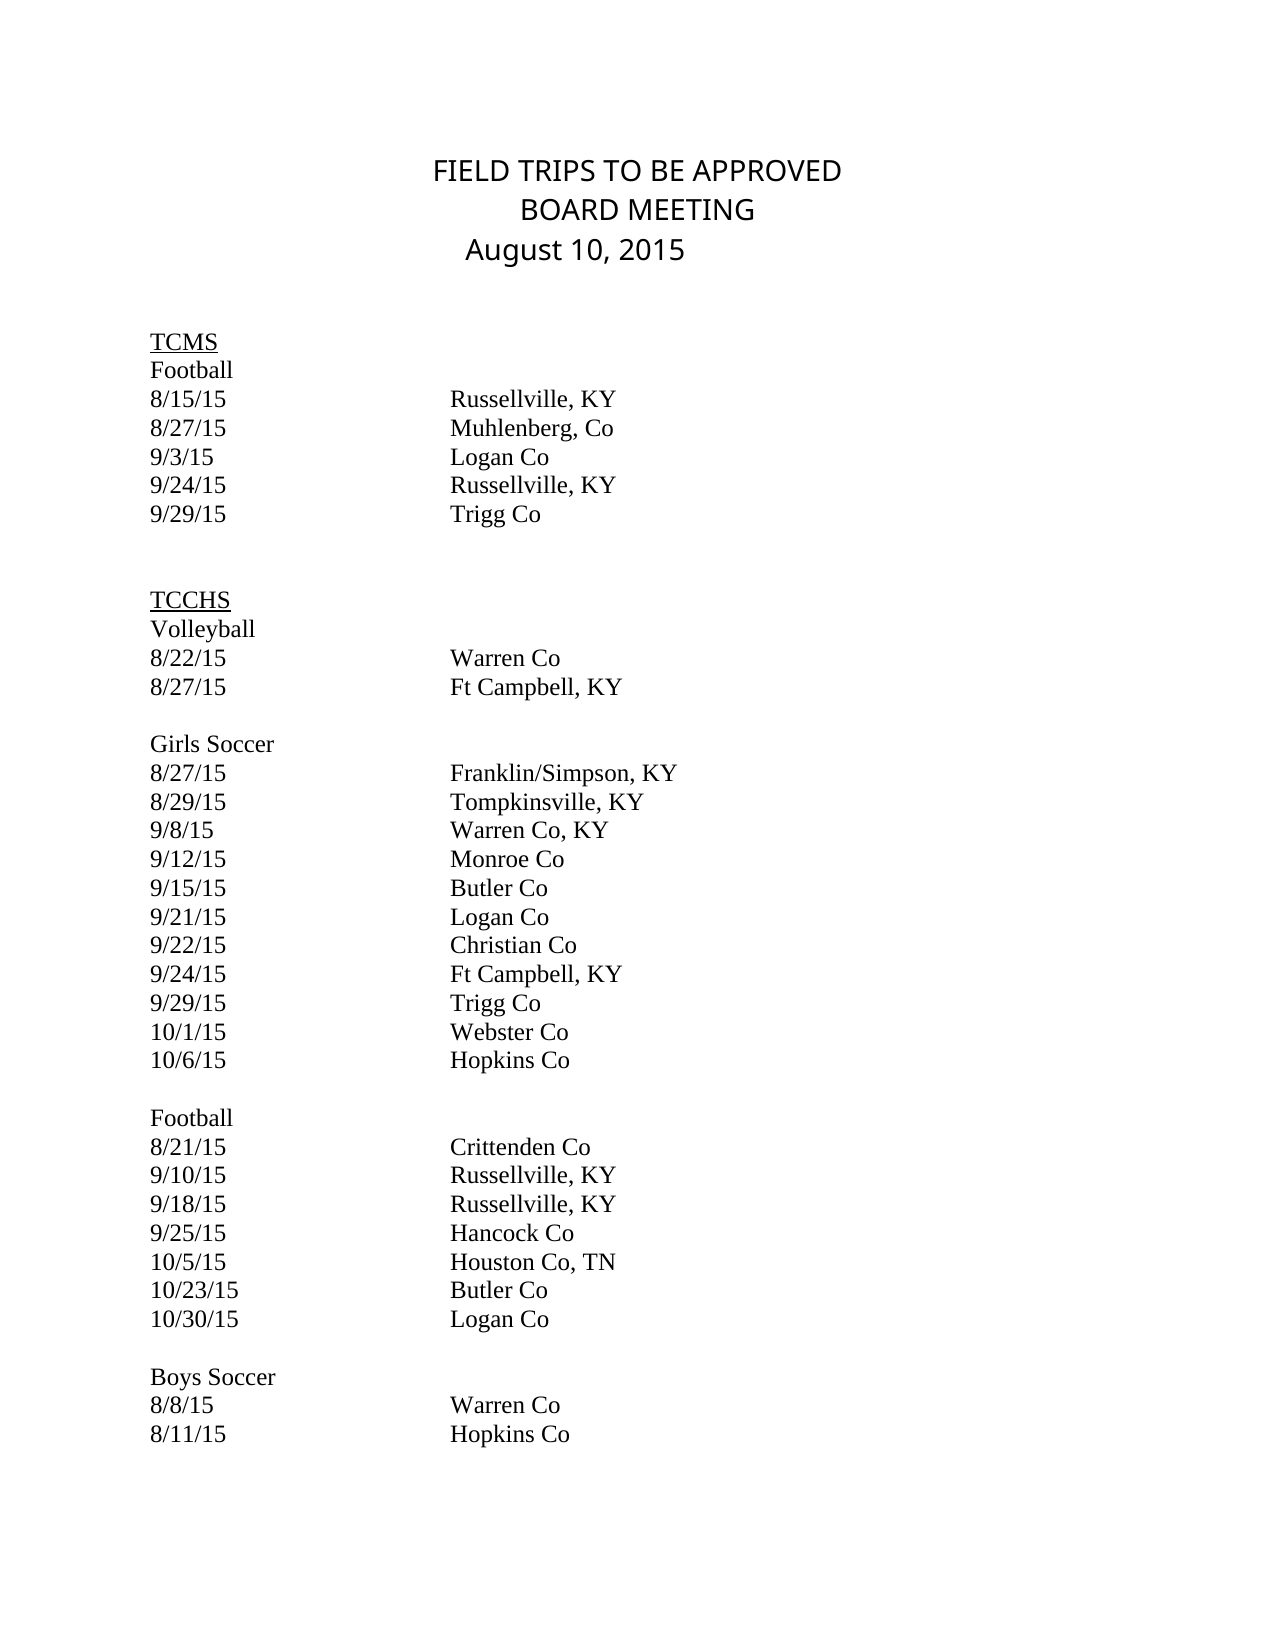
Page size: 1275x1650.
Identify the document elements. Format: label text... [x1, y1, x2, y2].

text 9/24/15 Russellville, KY [150, 470, 1125, 499]
text Football [150, 355, 1125, 384]
text 9/18/15 Russellville, KY [150, 1189, 1125, 1218]
text 8/8/15 Warren Co [150, 1390, 1125, 1419]
text FIELD TRIPS TO BE APPROVED [150, 150, 1125, 190]
text 9/25/15 Hancock Co [150, 1218, 1125, 1247]
text TCCHS [150, 585, 1125, 614]
text TCMS [150, 327, 1125, 355]
text 9/15/15 Butler Co [150, 873, 1125, 902]
text 9/29/15 Trigg Co [150, 499, 1125, 528]
text Football [150, 1103, 1125, 1132]
text BOARD MEETING [150, 190, 1125, 229]
text 9/3/15 Logan Co [150, 442, 1125, 470]
text 10/6/15 Hopkins Co [150, 1045, 1125, 1074]
text 9/22/15 Christian Co [150, 930, 1125, 959]
text 8/22/15 Warren Co [150, 643, 1125, 672]
text 10/23/15 Butler Co [150, 1275, 1125, 1304]
text Boys Soccer [150, 1362, 1125, 1390]
text 8/21/15 Crittenden Co [150, 1132, 1125, 1160]
text 10/30/15 Logan Co [150, 1304, 1125, 1333]
text 9/24/15 Ft Campbell, KY [150, 959, 1125, 988]
text 8/27/15 Muhlenberg, Co [150, 413, 1125, 442]
text Volleyball [150, 614, 1125, 643]
text 9/12/15 Monroe Co [150, 844, 1125, 873]
text 8/27/15 Franklin/Simpson, KY [150, 758, 1125, 787]
text 8/11/15 Hopkins Co [150, 1419, 1125, 1448]
text 10/1/15 Webster Co [150, 1017, 1125, 1045]
text 9/8/15 Warren Co, KY [150, 815, 1125, 844]
text 8/15/15 Russellville, KY [150, 384, 1125, 413]
text Girls Soccer [150, 729, 1125, 758]
text 9/10/15 Russellville, KY [150, 1160, 1125, 1189]
text 8/27/15 Ft Campbell, KY [150, 672, 1125, 700]
text 9/21/15 Logan Co [150, 902, 1125, 930]
text 8/29/15 Tompkinsville, KY [150, 787, 1125, 815]
text 10/5/15 Houston Co, TN [150, 1247, 1125, 1275]
text 9/29/15 Trigg Co [150, 988, 1125, 1017]
text August 10, 2015 [150, 229, 1125, 269]
